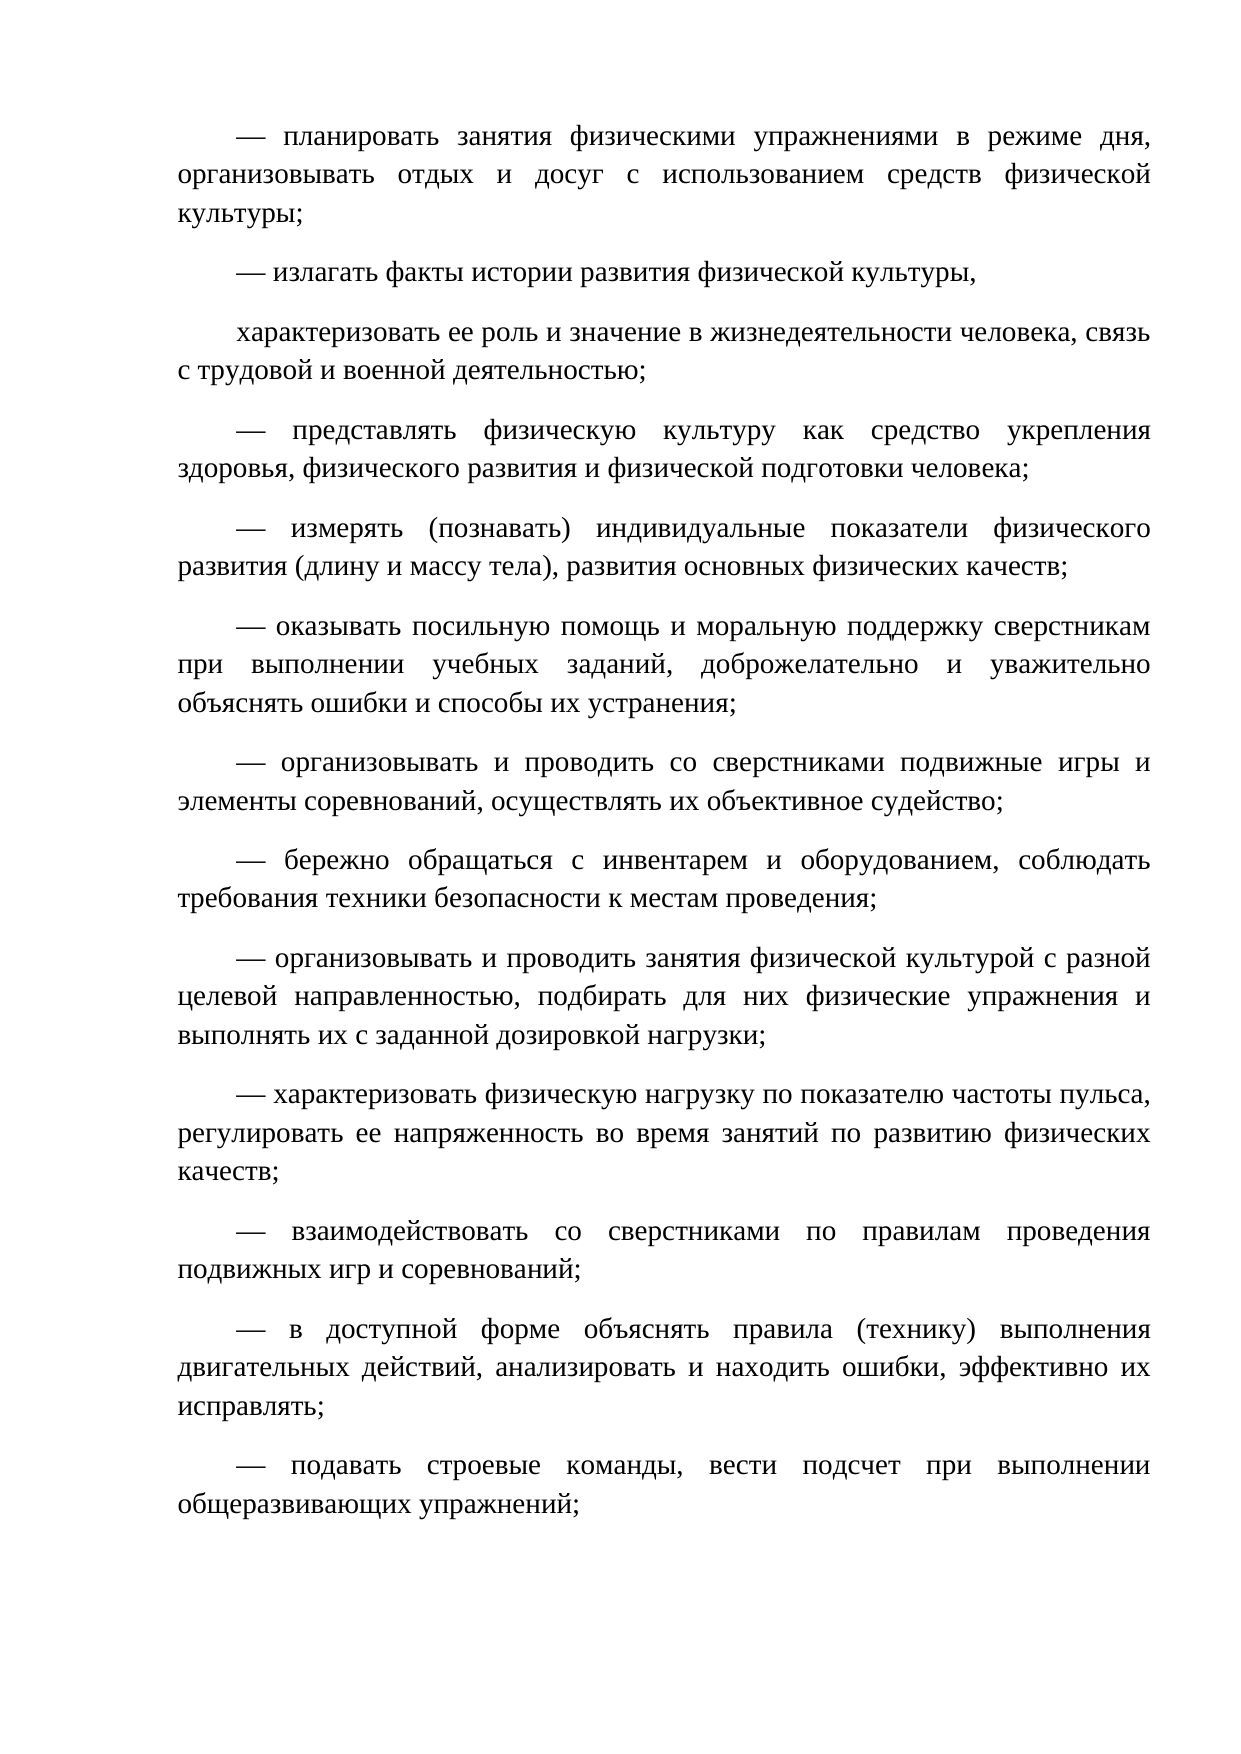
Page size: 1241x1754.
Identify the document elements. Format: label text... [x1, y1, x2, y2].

text — взаимодействовать со сверстниками по правилам проведения подвижных игр и соревнований; [177, 1213, 1152, 1285]
text — планировать занятия физическими упражнениями в режиме дня, организовывать отдых и досуг с использованием средств физической культуры; [177, 118, 1152, 229]
text — оказывать посильную помощь и моральную поддержку сверстникам при выполнении учебных заданий, доброжелательно и уважительно объяснять ошибки и способы их устранения; [177, 608, 1152, 718]
text — организовывать и проводить занятия физической культурой с разной целевой направленностью, подбирать для них физические упражнения и выполнять их с заданной дозировкой нагрузки; [177, 940, 1152, 1051]
text — организовывать и проводить со сверстниками подвижные игры и элементы соревнований, осуществлять их объективное судейство; [177, 744, 1152, 816]
text — в доступной форме объяснять правила (технику) выполнения двигательных действий, анализировать и находить ошибки, эффективно их исправлять; [177, 1311, 1152, 1421]
text характеризовать ее роль и значение в жизнедеятельности человека, связь с трудовой и военной деятельностью; [177, 314, 1152, 386]
text — характеризовать физическую нагрузку по показателю частоты пульса, регулировать ее напряженность во время занятий по развитию физических качеств; [177, 1076, 1152, 1187]
text — представлять физическую культуру как средство укрепления здоровья, физического развития и физической подготовки человека; [177, 412, 1152, 484]
text — излагать факты истории развития физической культуры, [177, 254, 1152, 288]
text — измерять (познавать) индивидуальные показатели физического развития (длину и массу тела), развития основных физических качеств; [177, 510, 1152, 582]
text — подавать строевые команды, вести подсчет при выполнении общеразвивающих упражнений; [177, 1447, 1152, 1519]
text — бережно обращаться с инвентарем и оборудованием, соблюдать требования техники безопасности к местам проведения; [177, 842, 1152, 914]
